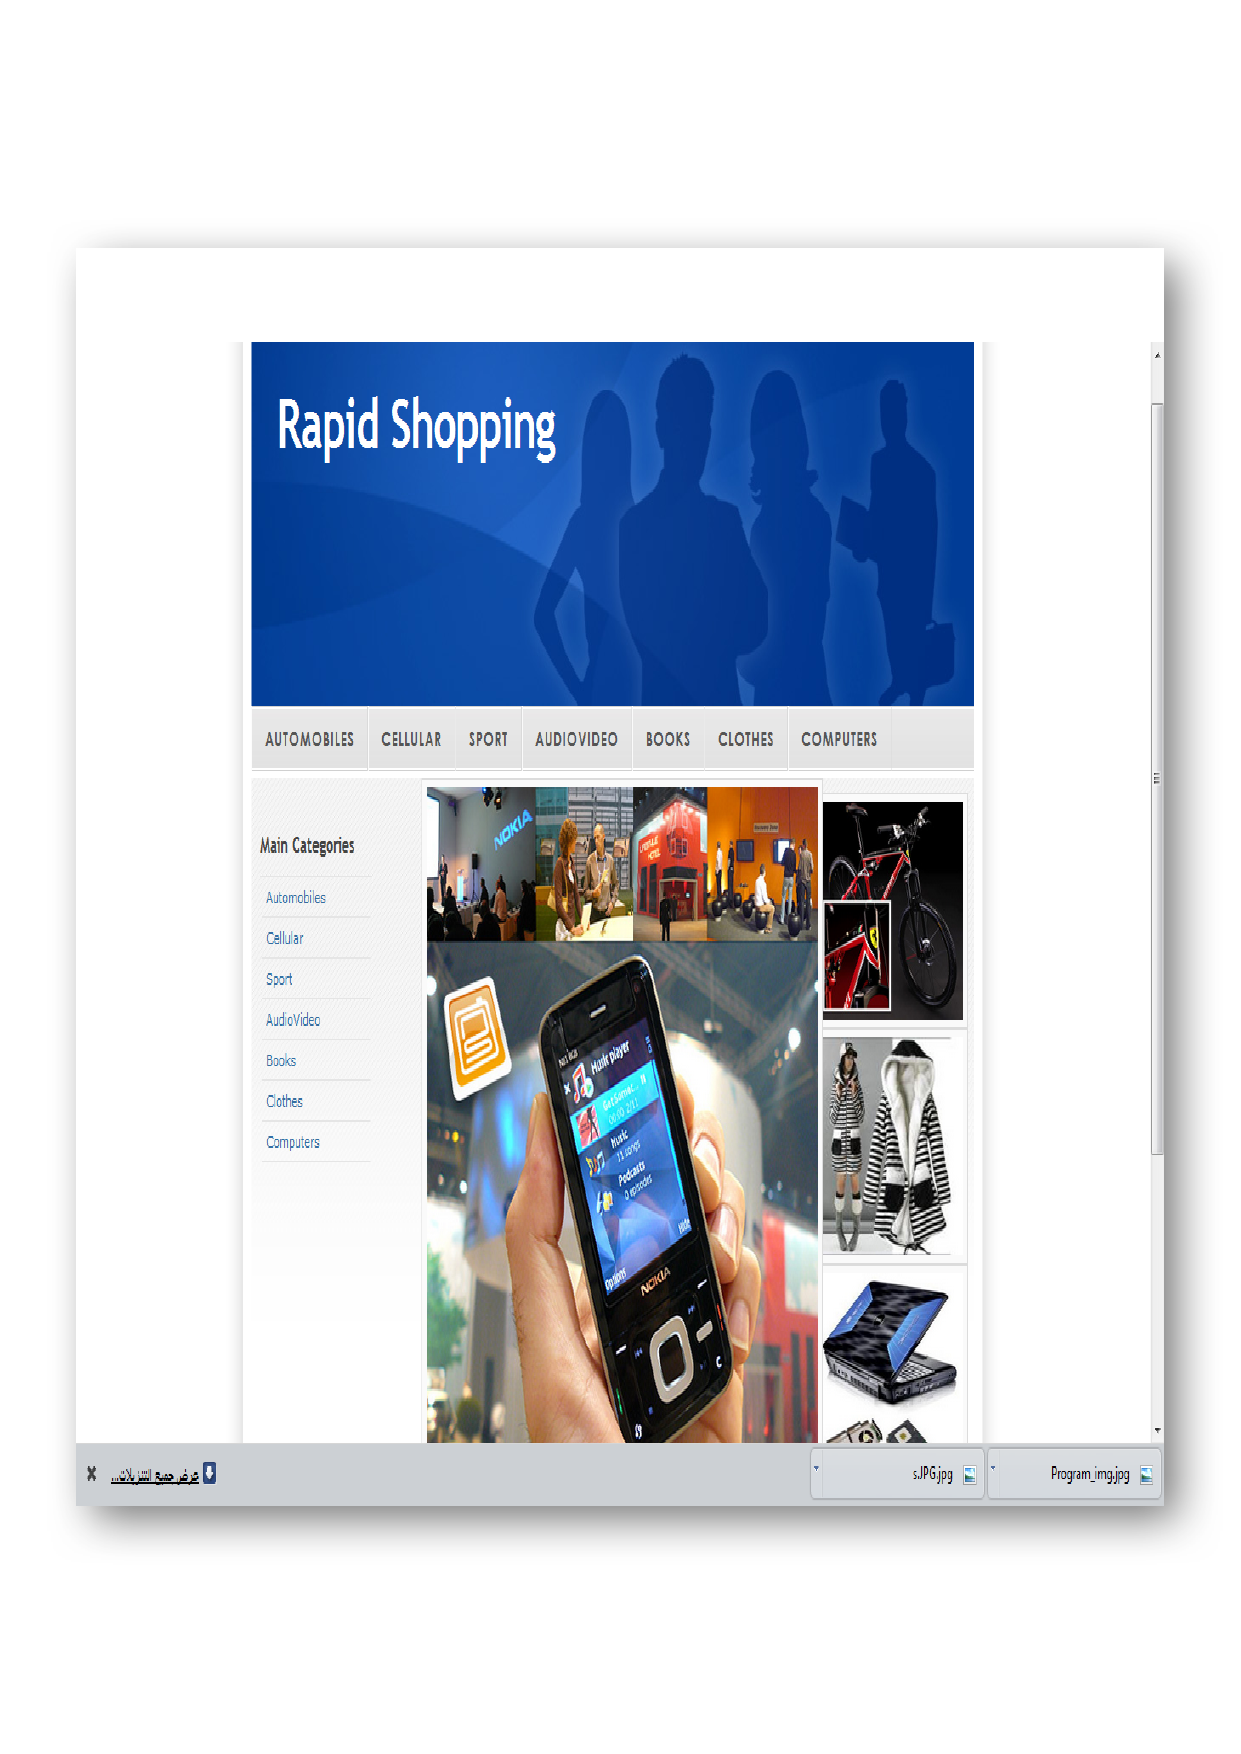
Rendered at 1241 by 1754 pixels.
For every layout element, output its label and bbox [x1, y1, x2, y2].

picture [76, 248, 1164, 1506]
